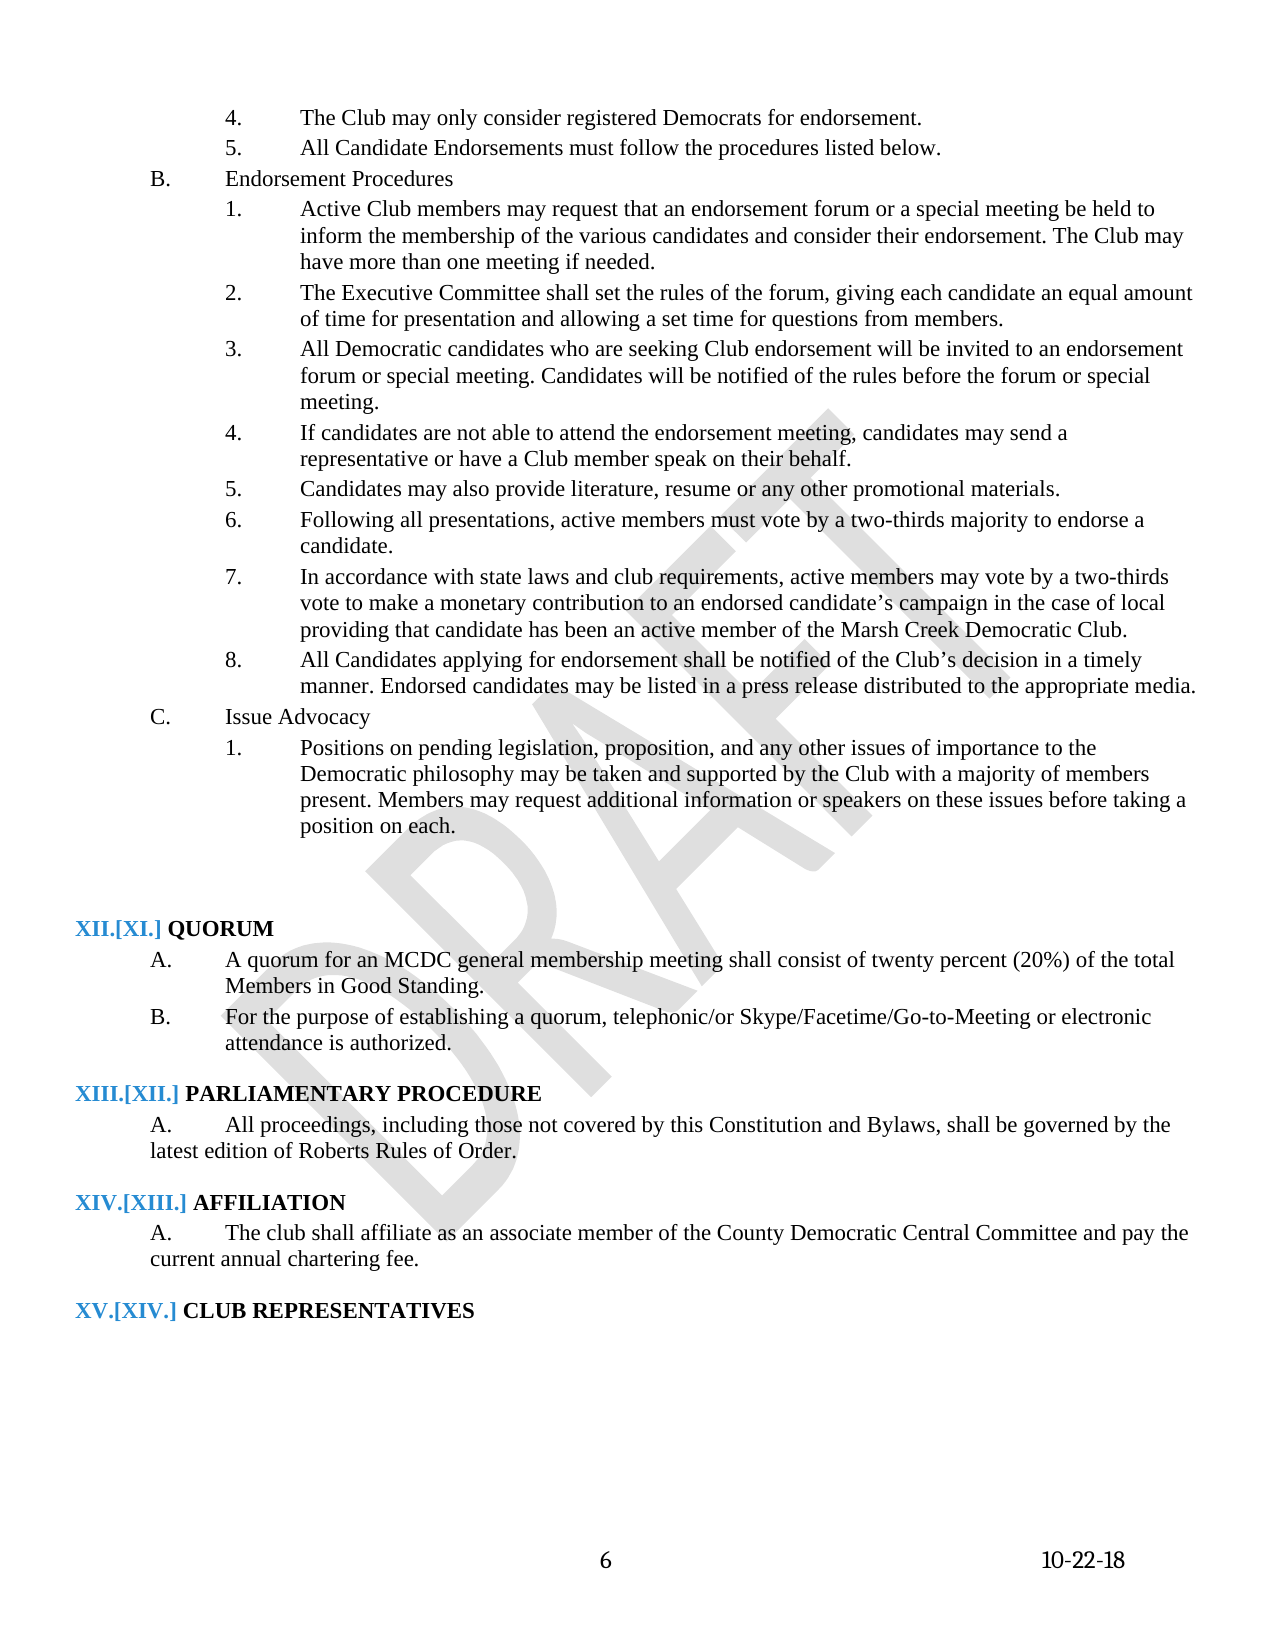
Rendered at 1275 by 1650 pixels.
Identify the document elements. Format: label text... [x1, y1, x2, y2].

subtitle Following all presentations, active members must vote by a two-thirds majority to endorse a candidate. [225, 506, 1200, 559]
subtitle In accordance with state laws and club requirements, active members may vote by a two-thirds vote to make a monetary contribution to an endorsed candidate’s campaign in the case of local providing that candidate has been an active member of the Marsh Creek Democratic Club. [225, 563, 1200, 642]
subtitle PARLIAMENTARY PROCEDURE [75, 1080, 1200, 1107]
subtitle All proceedings, including those not covered by this Constitution and Bylaws, shall be governed by the latest edition of Roberts Rules of Order. [150, 1111, 1200, 1164]
subtitle QUORUM [75, 915, 1200, 942]
subtitle If candidates are not able to attend the endorsement meeting, candidates may send a representative or have a Club member speak on their behalf. [225, 419, 1200, 471]
subtitle The club shall affiliate as an associate member of the County Democratic Central Committee and pay the current annual chartering fee. [150, 1219, 1200, 1272]
subtitle Active Club members may request that an endorsement forum or a special meeting be held to inform the membership of the various candidates and consider their endorsement. The Club may have more than one meeting if needed. [225, 195, 1200, 274]
subtitle The Executive Committee shall set the rules of the forum, giving each candidate an equal amount of time for presentation and allowing a set time for questions from members. [225, 278, 1200, 331]
subtitle CLUB REPRESENTATIVES [75, 1297, 1200, 1323]
subtitle AFFILIATION [75, 1189, 1200, 1215]
subtitle Issue Advocacy [150, 703, 1200, 729]
subtitle All Candidates applying for endorsement shall be notified of the Club’s decision in a timely manner. Endorsed candidates may be listed in a press release distributed to the appropriate media. [225, 646, 1200, 699]
subtitle Candidates may also provide literature, resume or any other promotional materials. [225, 476, 1200, 502]
subtitle All Democratic candidates who are seeking Club endorsement will be invited to an endorsement forum or special meeting. Candidates will be notified of the rules before the forum or special meeting. [225, 335, 1200, 414]
subtitle The Club may only consider registered Democrats for endorsement. [225, 104, 1200, 130]
subtitle Positions on pending legislation, proposition, and any other issues of importance to the Democratic philosophy may be taken and supported by the Club with a majority of members present. Members may request additional information or speakers on these issues before taking a position on each. [225, 733, 1200, 839]
subtitle For the purpose of establishing a quorum, telephonic/or Skype/Facetime/Go-to-Meeting or electronic attendance is authorized. [150, 1003, 1200, 1055]
subtitle All Candidate Endorsements must follow the procedures listed below. [225, 134, 1200, 161]
subtitle Endorsement Procedures [150, 165, 1200, 191]
subtitle A quorum for an MCDC general membership meeting shall consist of twenty percent (20%) of the total Members in Good Standing. [150, 946, 1200, 998]
